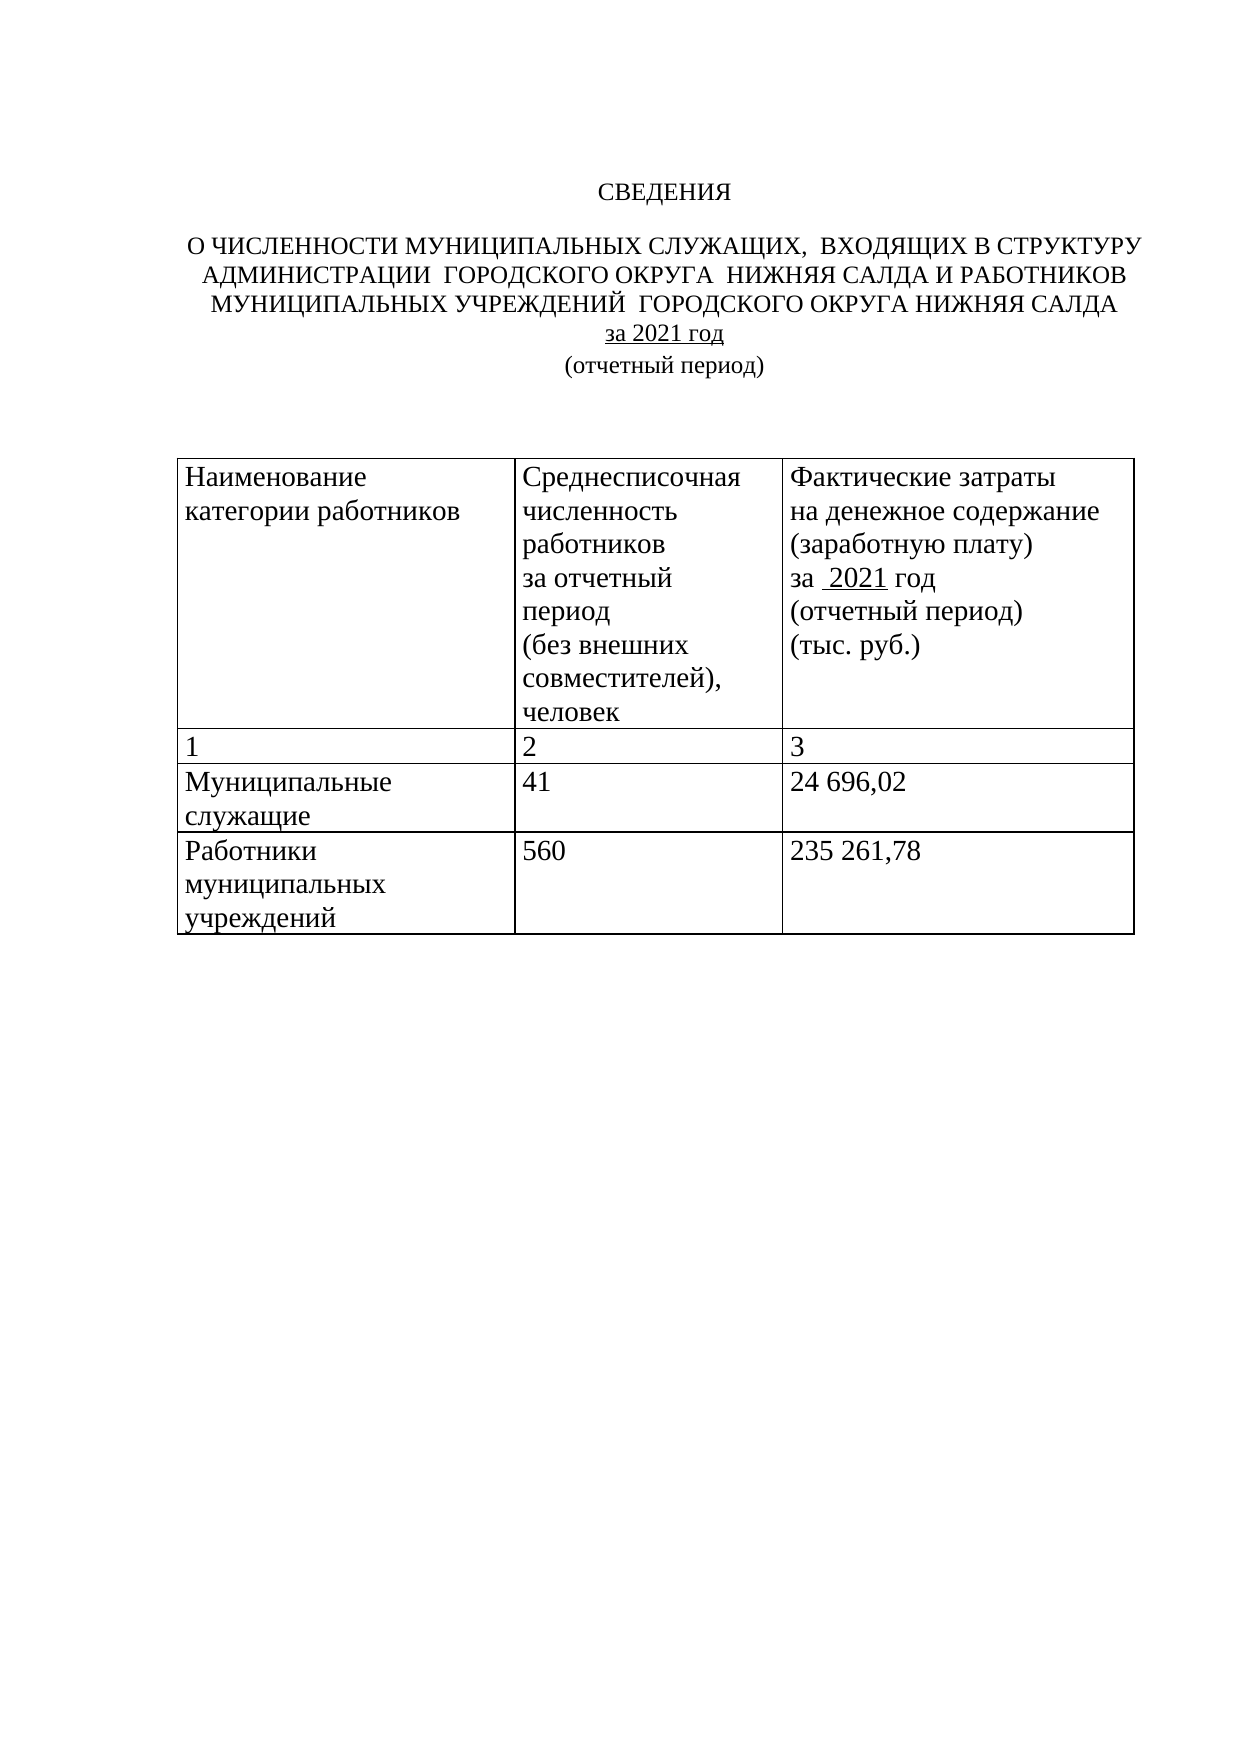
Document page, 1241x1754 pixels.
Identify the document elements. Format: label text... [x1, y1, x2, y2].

text за 2021 год [177, 318, 1152, 346]
table_cell 235 261,78 [783, 833, 1133, 933]
table_cell 2 [516, 729, 782, 762]
table_header Наименование категории работников [178, 459, 514, 727]
table_cell 24 696,02 [783, 764, 1133, 831]
table_cell 560 [516, 833, 782, 933]
table_header Среднесписочная численность работников за отчетный период (без внешних совместителей), человек [516, 459, 782, 727]
table_cell Муниципальные служащие [178, 764, 514, 831]
text (отчетный период) [177, 351, 1152, 379]
table_cell 1 [178, 729, 514, 762]
text МУНИЦИПАЛЬНЫХ УЧРЕЖДЕНИЙ ГОРОДСКОГО ОКРУГА НИЖНЯЯ САЛДА [177, 289, 1152, 318]
table_cell 3 [783, 729, 1133, 762]
table_header Фактические затраты на денежное содержание (заработную плату) за 2021 год (отчетный период) (тыс. руб.) [783, 459, 1133, 727]
text О ЧИСЛЕННОСТИ МУНИЦИПАЛЬНЫХ СЛУЖАЩИХ, ВХОДЯЩИХ В СТРУКТУРУ АДМИНИСТРАЦИИ ГОРОДСКОГО ОКРУГА НИЖНЯЯ САЛДА И РАБОТНИКОВ [177, 231, 1152, 289]
text СВЕДЕНИЯ [177, 177, 1152, 206]
table_cell Работники муниципальных учреждений [178, 833, 514, 933]
table_cell 41 [516, 764, 782, 831]
